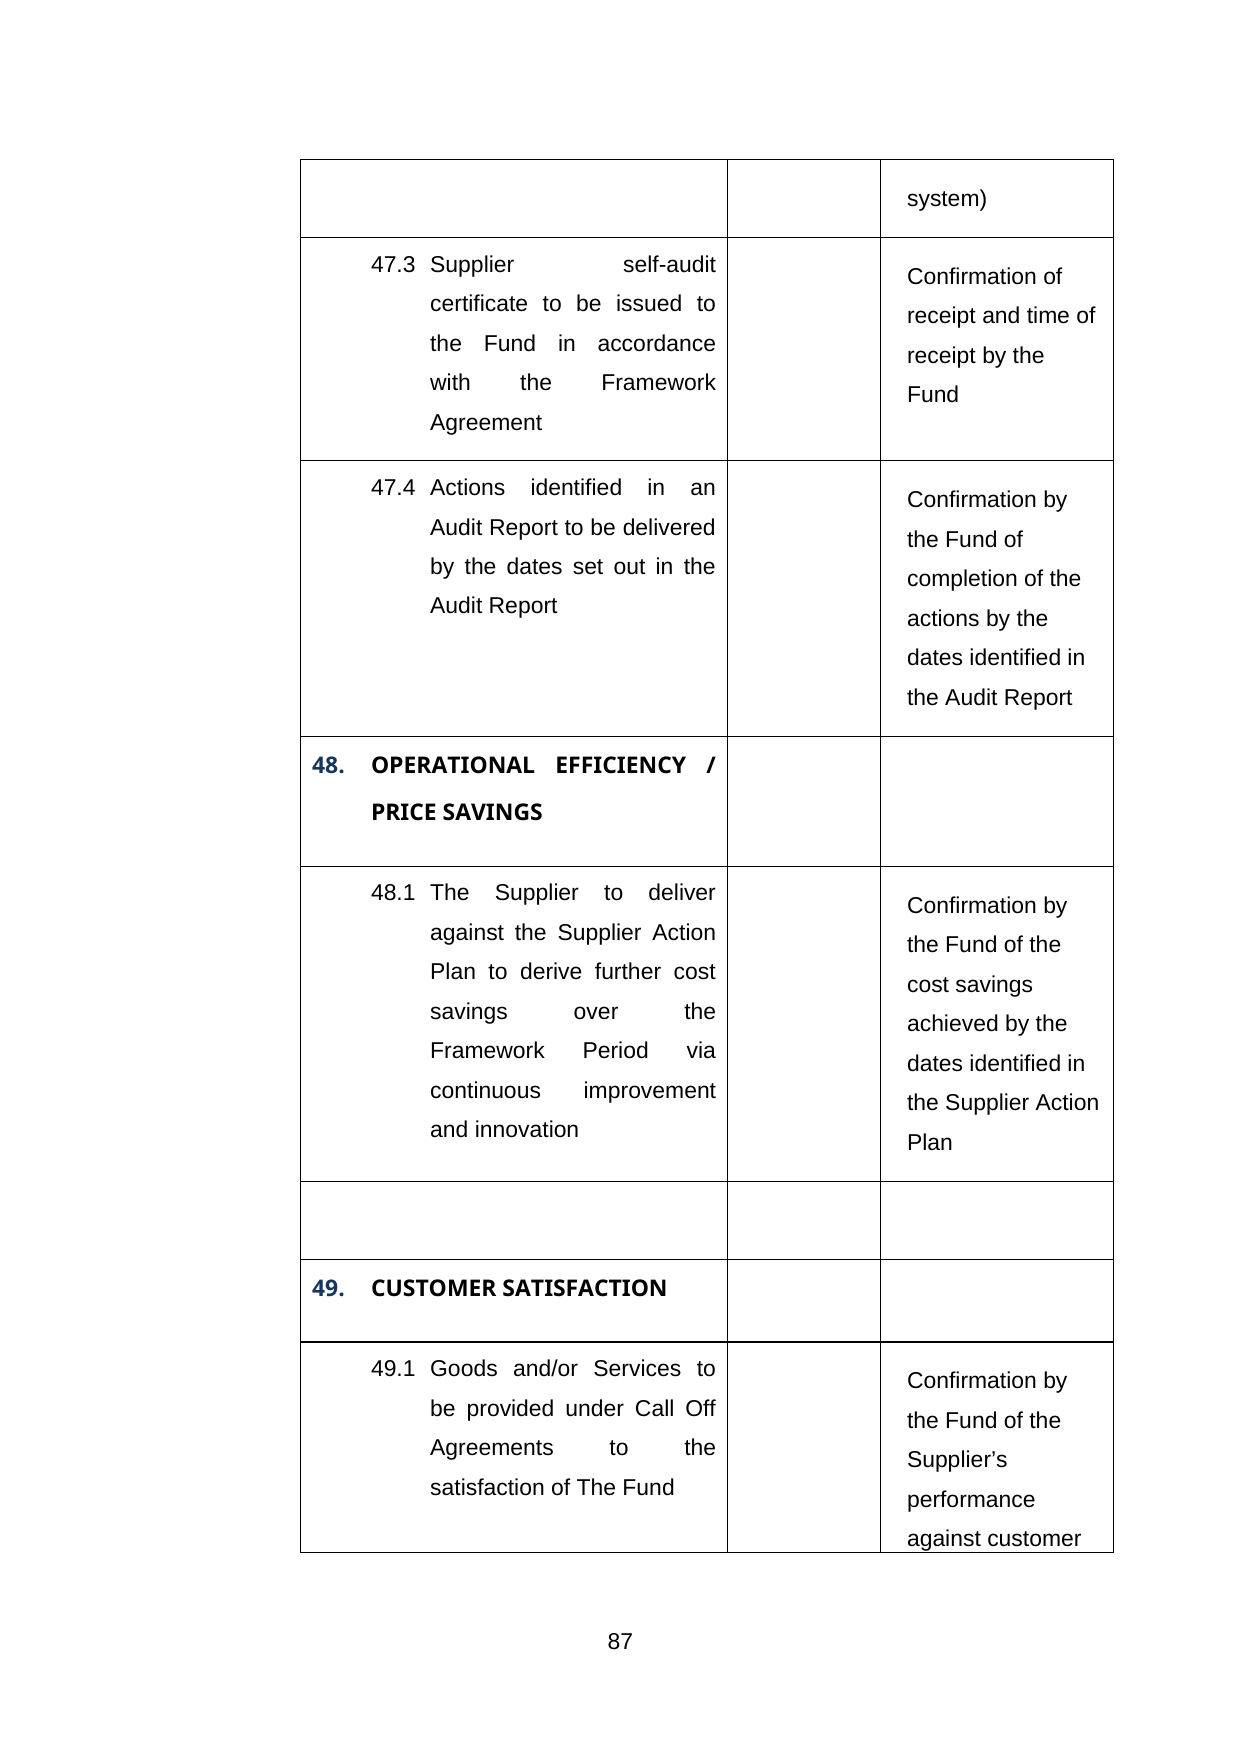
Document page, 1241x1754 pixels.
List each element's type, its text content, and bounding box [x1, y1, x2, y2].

table_cell [881, 1260, 1113, 1341]
table_cell [728, 1260, 880, 1341]
table_cell Confirmation by the Fund of the cost savings achieved by the dates identified in the Supplier Action Plan [881, 867, 1113, 1181]
table_cell Operational Efficiency / Price Savings [301, 737, 727, 866]
table_cell [728, 160, 880, 237]
table_cell Supplier self-audit certificate to be issued to the Fund in accordance with the Framework Agreement [301, 238, 727, 460]
table_cell [728, 867, 880, 1181]
table_cell [301, 1182, 727, 1258]
table_cell Confirmation by the Fund of completion of the actions by the dates identified in the Audit Report [881, 461, 1113, 736]
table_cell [301, 1343, 727, 1552]
table_cell [881, 737, 1113, 866]
table_cell [728, 1343, 880, 1552]
table_cell [728, 238, 880, 460]
table_cell [728, 461, 880, 736]
table_cell Actions identified in an Audit Report to be delivered by the dates set out in the Audit Report [301, 461, 727, 736]
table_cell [881, 1343, 1113, 1552]
table_cell Customer Satisfaction [301, 1260, 727, 1341]
table_cell [728, 737, 880, 866]
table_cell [301, 160, 727, 237]
table_cell Confirmation of receipt and time of receipt by the Fund [881, 238, 1113, 460]
table_cell [728, 1182, 880, 1258]
table_cell [881, 1182, 1113, 1258]
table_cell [881, 160, 1113, 237]
table_cell The Supplier to deliver against the Supplier Action Plan to derive further cost savings over the Framework Period via continuous improvement and innovation [301, 867, 727, 1181]
